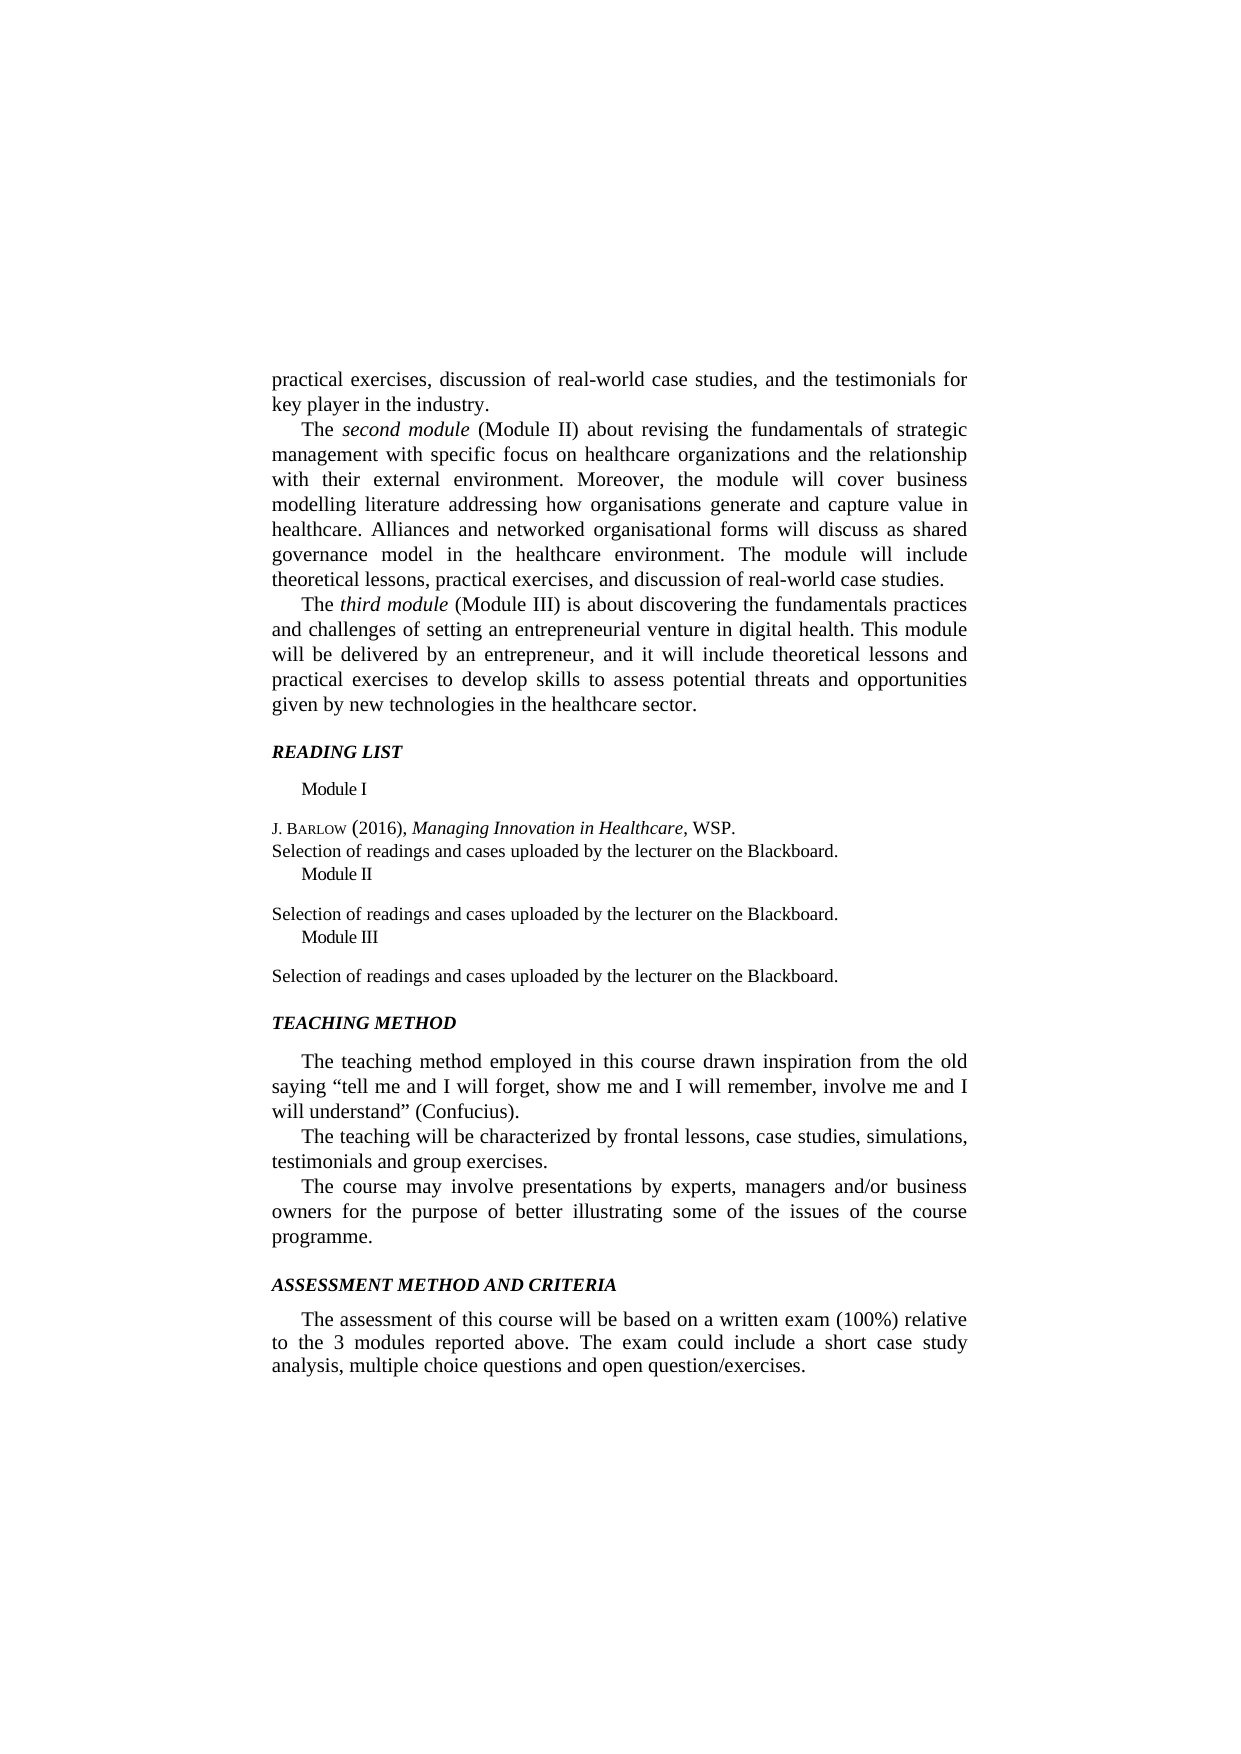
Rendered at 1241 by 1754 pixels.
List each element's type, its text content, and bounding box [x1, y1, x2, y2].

text Selection of readings and cases uploaded by the lecturer on the Blackboard. [272, 839, 968, 862]
text The teaching will be characterized by frontal lessons, case studies, simulations, testimonials and group exercises. [272, 1123, 968, 1173]
text The assessment of this course will be based on a written exam (100%) relative to the 3 modules reported above. The exam could include a short case study analysis, multiple choice questions and open question/exercises. [272, 1308, 968, 1377]
text TEACHING METHOD [272, 1012, 968, 1034]
text The course may involve presentations by experts, managers and/or business owners for the purpose of better illustrating some of the issues of the course programme. [272, 1173, 968, 1248]
text ASSESSMENT METHOD AND CRITERIA [272, 1273, 968, 1296]
text Module III [301, 925, 968, 948]
text Module I [301, 777, 968, 800]
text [272, 366, 968, 416]
text READING LIST [272, 741, 968, 763]
text Module II [301, 862, 968, 885]
text The teaching method employed in this course drawn inspiration from the old saying “tell me and I will forget, show me and I will remember, involve me and I will understand” (Confucius). [272, 1048, 968, 1123]
text J. Barlow (2016), Managing Innovation in Healthcare, WSP. [272, 816, 968, 839]
text The third module (Module III) is about discovering the fundamentals practices and challenges of setting an entrepreneurial venture in digital health. This module will be delivered by an entrepreneur, and it will include theoretical lessons and practical exercises to develop skills to assess potential threats and opportunities given by new technologies in the healthcare sector. [272, 591, 968, 716]
text Selection of readings and cases uploaded by the lecturer on the Blackboard. [272, 964, 968, 987]
text Selection of readings and cases uploaded by the lecturer on the Blackboard. [272, 902, 968, 925]
text The second module (Module II) about revising the fundamentals of strategic management with specific focus on healthcare organizations and the relationship with their external environment. Moreover, the module will cover business modelling literature addressing how organisations generate and capture value in healthcare. Alliances and networked organisational forms will discuss as shared governance model in the healthcare environment. The module will include theoretical lessons, practical exercises, and discussion of real-world case studies. [272, 416, 968, 591]
